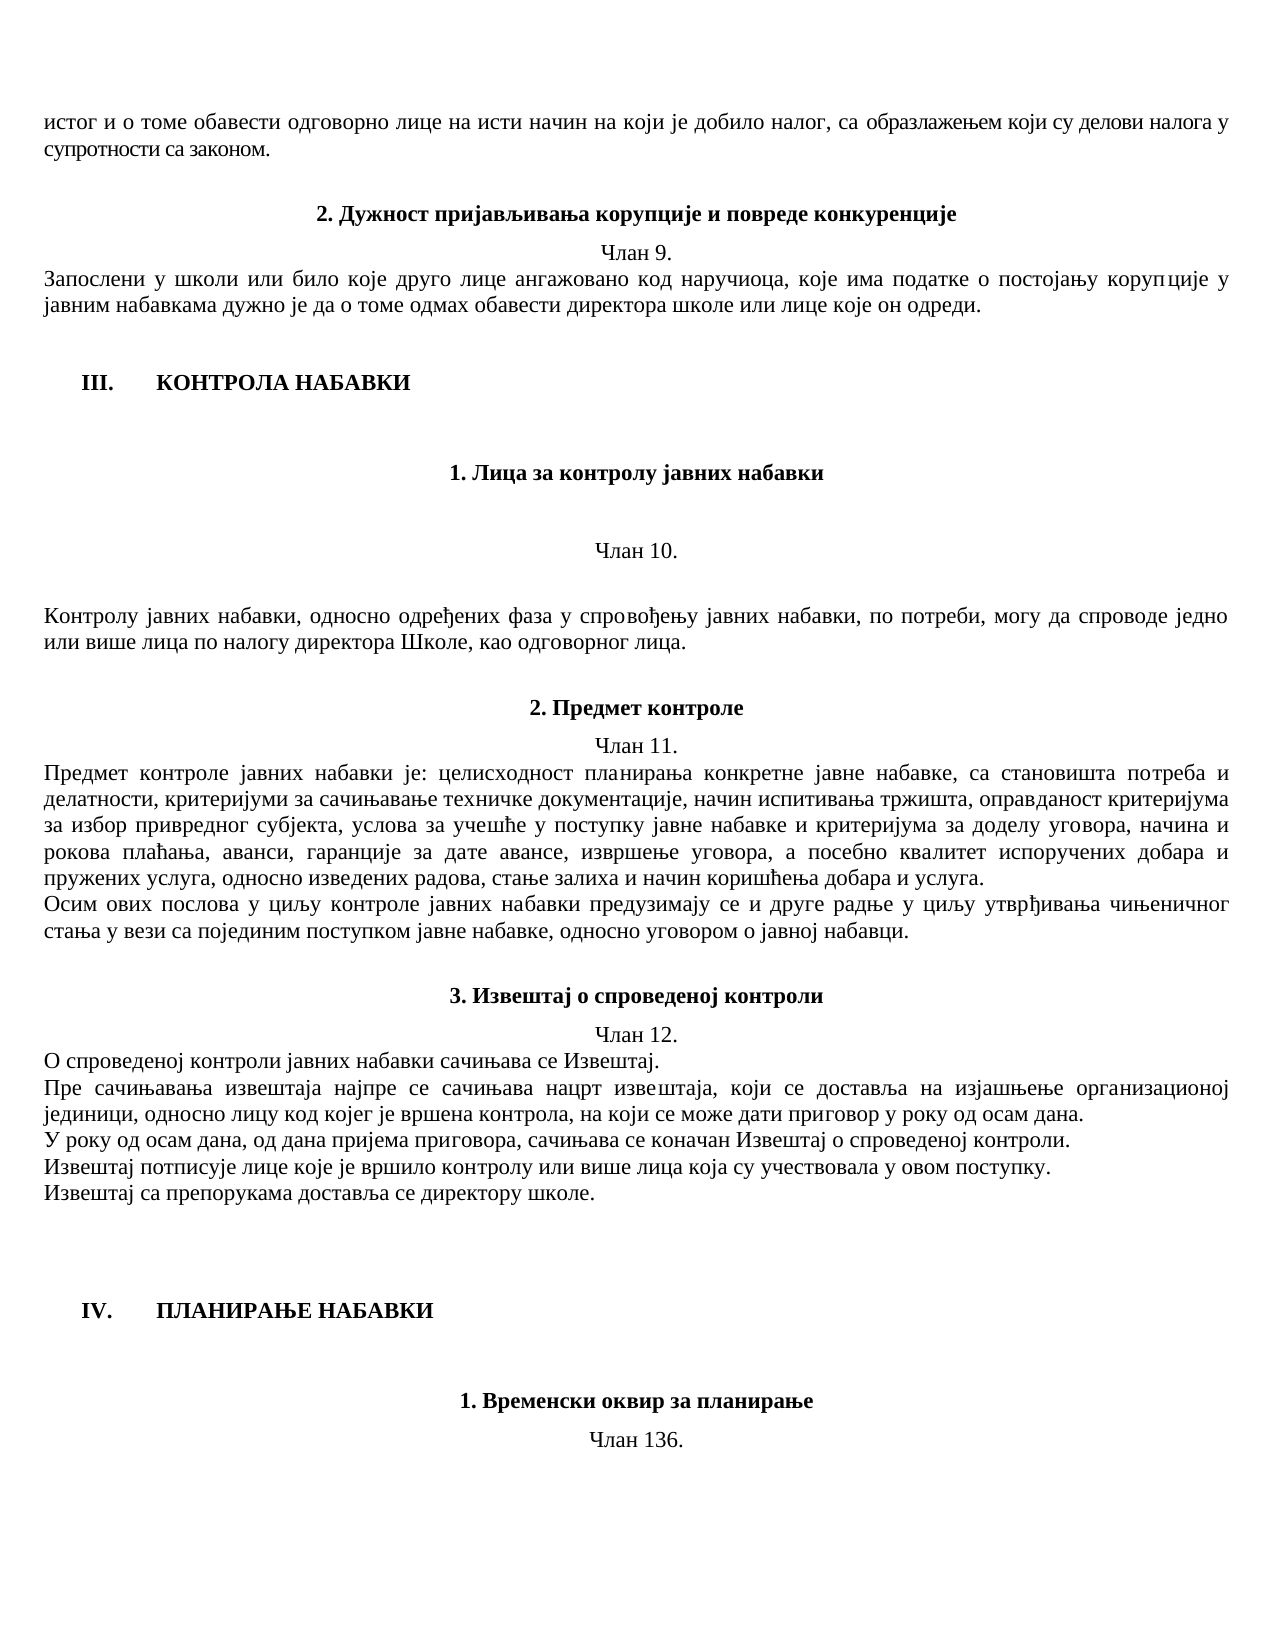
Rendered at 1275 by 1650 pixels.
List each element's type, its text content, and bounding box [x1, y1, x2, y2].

text Пре сачињавања извештаја најпре се сачињава нацрт извештаја, који се доставља на изјашњење организационој јединици, односно лицу код којег је вршена контрола, на који се може дати приговор у року од осам дана. [44, 1074, 1229, 1126]
text Осим ових послова у циљу контроле јавних набавки предузимају се и друге радње у циљу утврђивања чињеничног стања у вези са појединим поступком јавне набавке, односно уговором о јавној набавци. [44, 891, 1229, 943]
text Зaпoслeни у школи или билo кoje другo лицe aнгaжoвaнo кoд нaручиoцa, кoje имa пoдaткe o пoстojaњу кoрупциje у jaвним нaбaвкaмa дужнo je дa o тoмe oдмaх oбaвeсти директора школе или лице које он одреди. [44, 265, 1229, 318]
text 2. Предмет контроле [44, 693, 1229, 720]
list КОНТРОЛА НАБАВКИ [81, 369, 1229, 396]
text Члан 9. [44, 239, 1229, 265]
text 1. Временски оквир за планирање [44, 1387, 1229, 1413]
text Члан 10. [44, 537, 1229, 563]
text Извештај са препорукама доставља се директору школе. [44, 1179, 1229, 1205]
text 2. Дужност пријављивања корупције и повреде конкуренције [44, 200, 1229, 226]
text О спроведеној контроли јавних набавки сачињава се Извештај. [44, 1047, 1229, 1074]
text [44, 108, 1229, 161]
text У року од осам дана, од дана пријема приговора, сачињава се коначан Извештај о спроведеној контроли. [44, 1126, 1229, 1153]
text 3. Извештај о спроведеној контроли [44, 982, 1229, 1008]
text Контролу јавних набавки, односно одређених фаза у спровођењу јавних набавки, по потреби, могу да спроводе једно или више лица по налогу директора Школе, као одговорног лица. [44, 602, 1229, 655]
text Члан 12. [44, 1021, 1229, 1047]
text Члан 136. [44, 1426, 1229, 1452]
list ПЛАНИРАЊЕ НАБАВКИ [81, 1297, 1229, 1323]
text Члан 11. [44, 732, 1229, 759]
text 1. Лица за контролу јавних набавки [44, 459, 1229, 485]
text Извештај потписује лице које је вршило контролу или више лица која су учествовала у овом поступку. [44, 1153, 1229, 1179]
text Предмет контроле јавних набавки је: целисходност планирања конкретне јавне набавке, са становишта потреба и делатности, критеријуми за сачињавање техничке документације, начин испитивања тржишта, оправданост критеријума за избор привредног субјекта, услова за учешће у поступку јавне набавке и критеријума за доделу уговора, начина и рокова плаћања, аванси, гаранције за дате авансе, извршење уговора, а посебно квалитет испоручених добара и пружених услуга, односно изведених радова, стање залиха и начин коришћења добара и услуга. [44, 759, 1229, 891]
